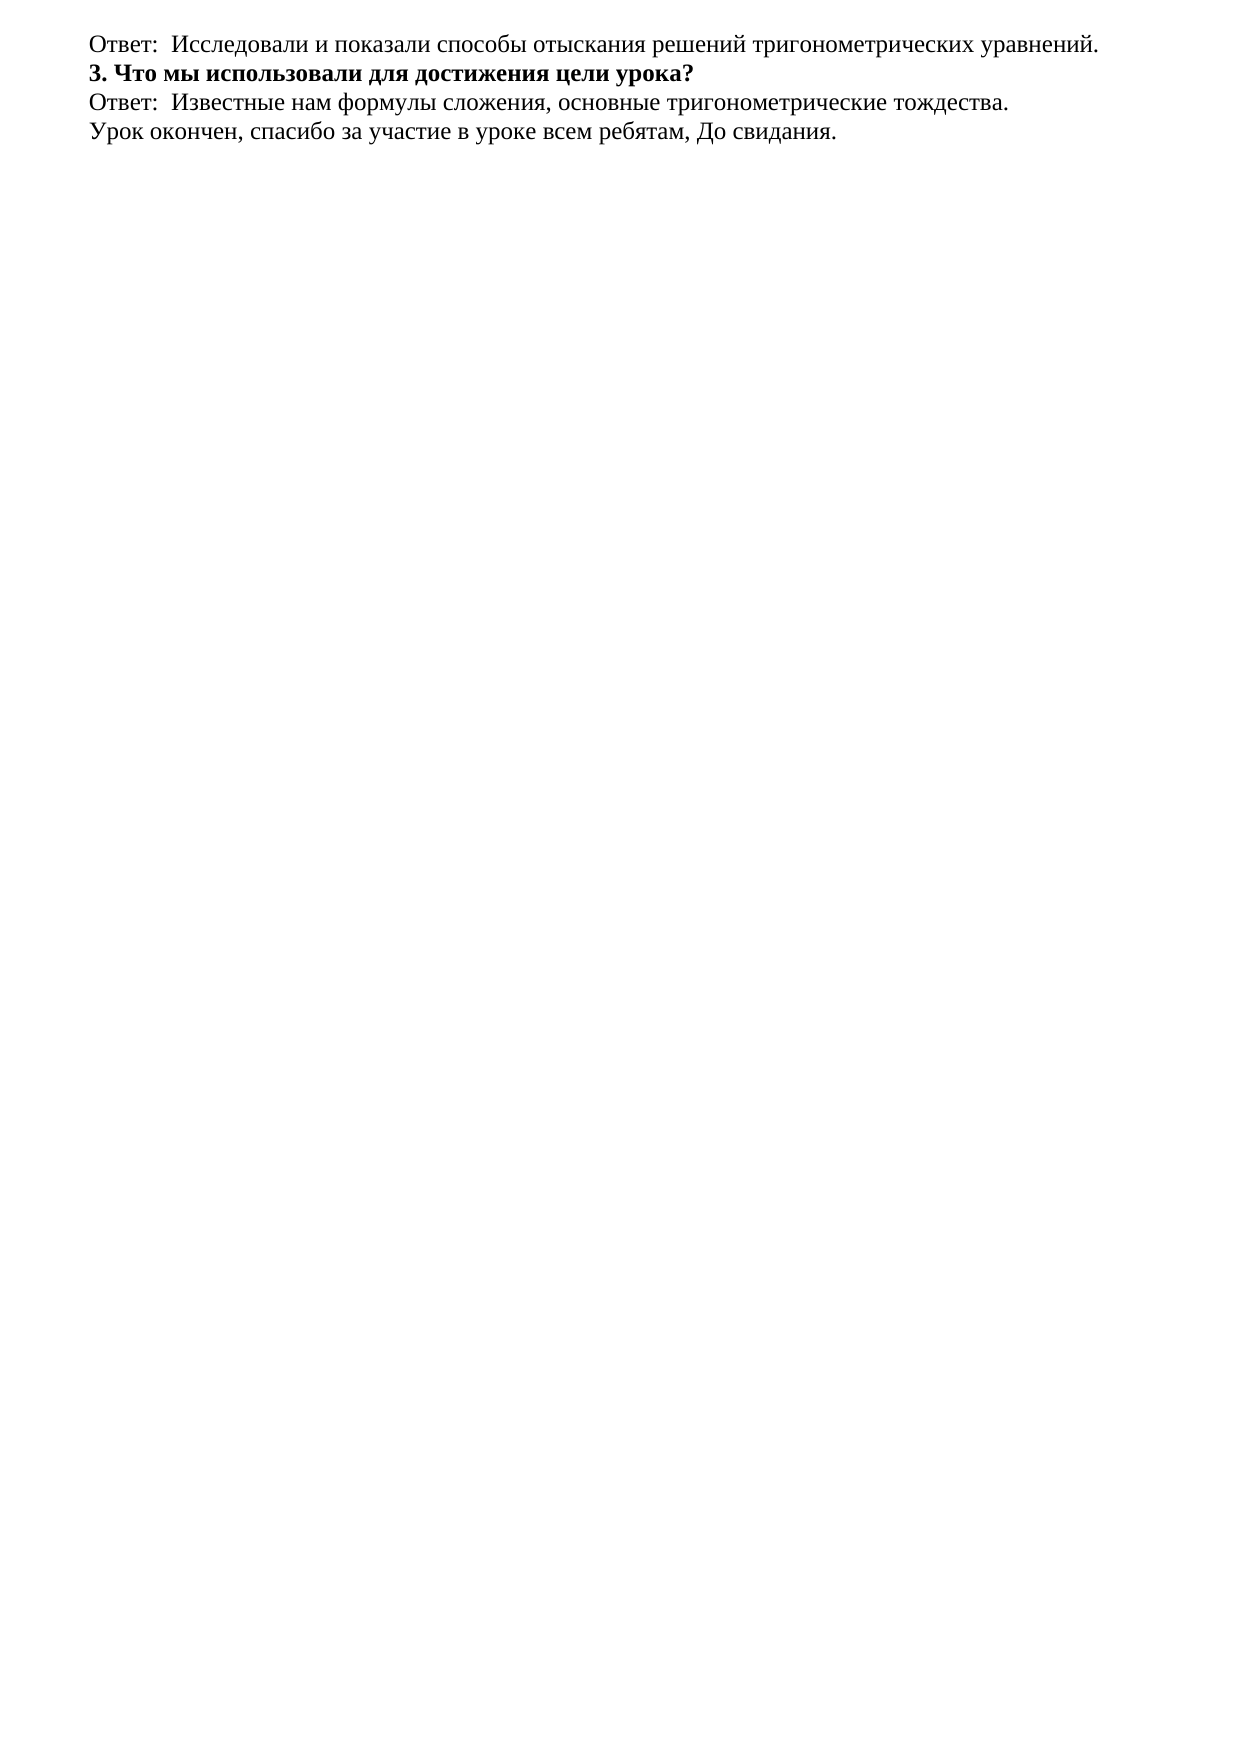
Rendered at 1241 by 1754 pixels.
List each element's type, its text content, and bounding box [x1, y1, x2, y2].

text 3. Что мы использовали для достижения цели урока? [89, 58, 1152, 87]
text Ответ: Известные нам формулы сложения, основные тригонометрические тождества. [89, 87, 1152, 116]
text Ответ: Исследовали и показали способы отыскания решений тригонометрических уравнений. [89, 29, 1152, 58]
text Урок окончен, спасибо за участие в уроке всем ребятам, До свидания. [89, 116, 1152, 144]
